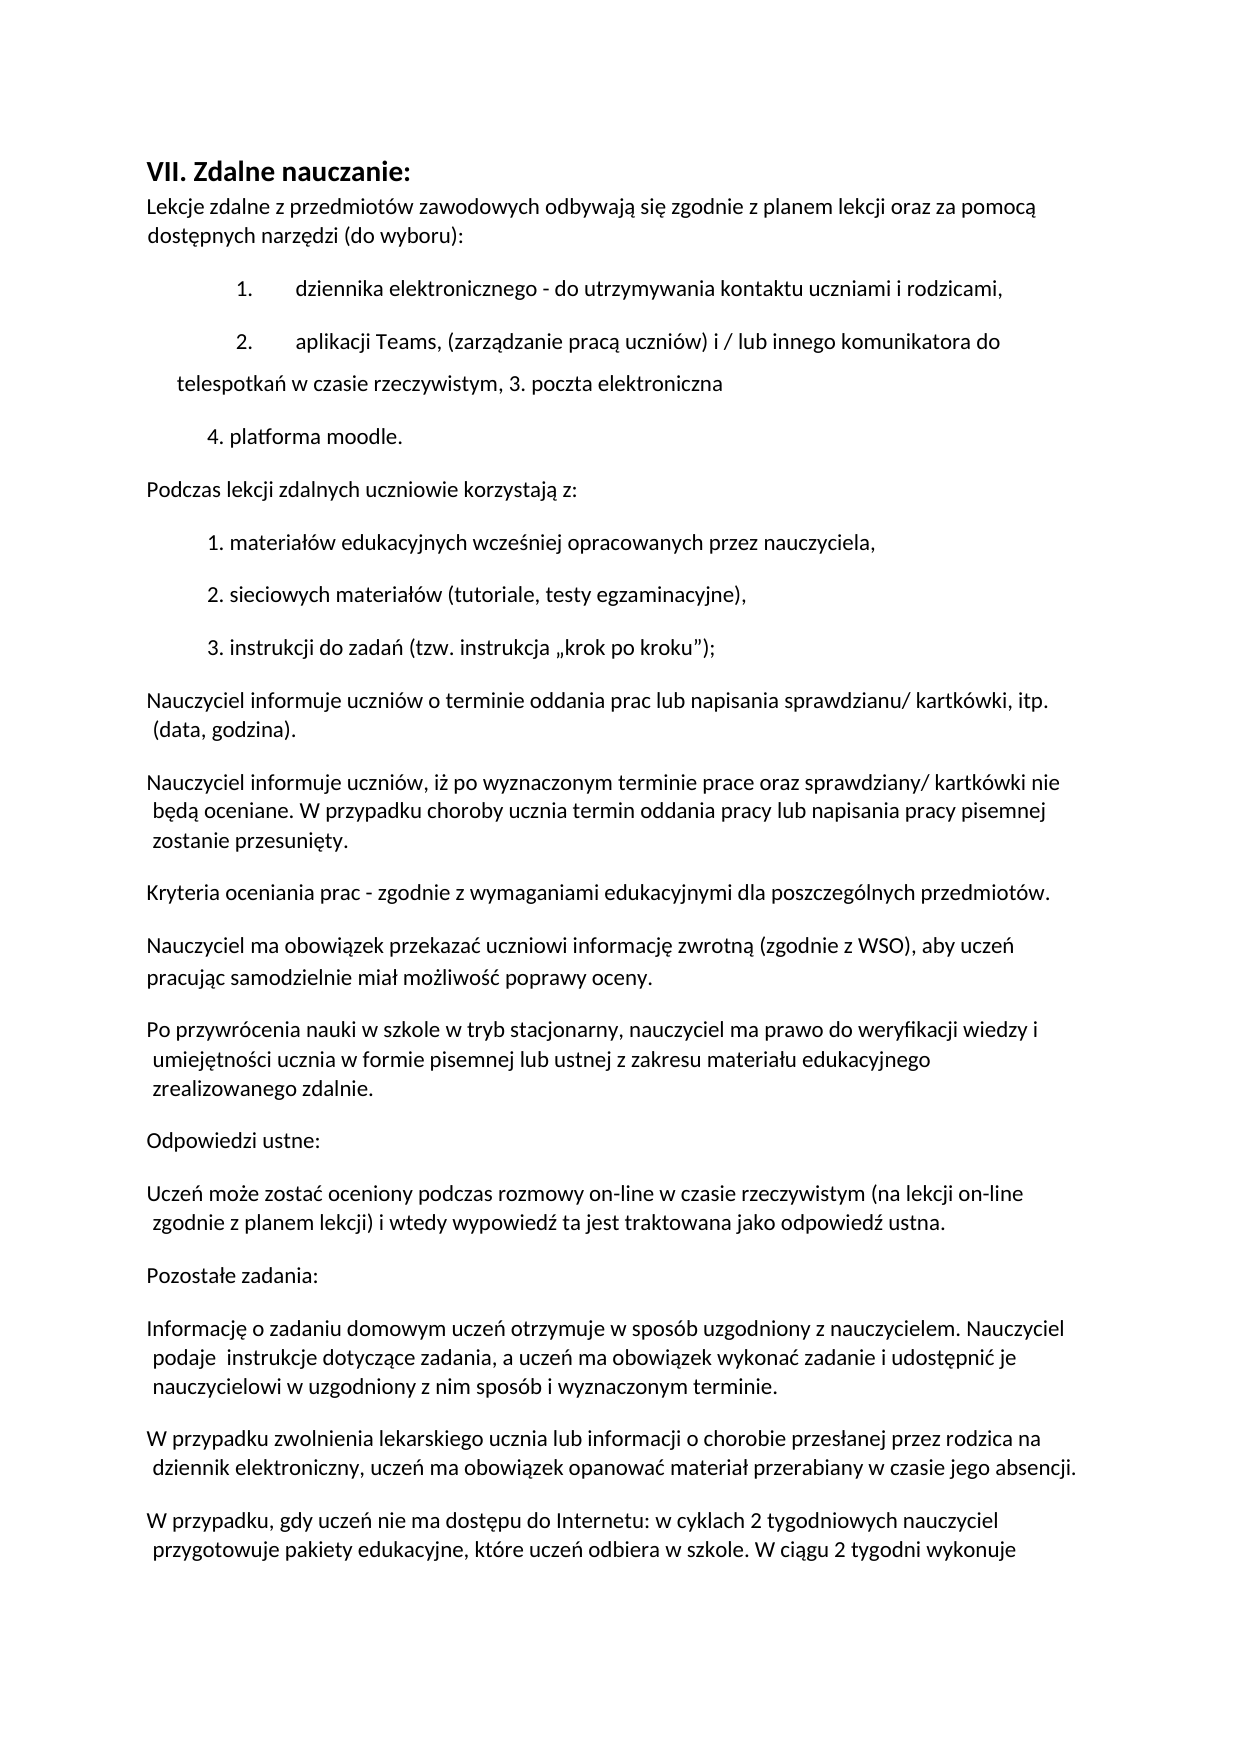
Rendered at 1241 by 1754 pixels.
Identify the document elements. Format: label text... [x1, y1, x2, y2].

list materiałów edukacyjnych wcześniej opracowanych przez nauczyciela, [207, 528, 1091, 556]
text Nauczyciel informuje uczniów, iż po wyznaczonym terminie prace oraz sprawdziany/ kartkówki nie będą oceniane. W przypadku choroby ucznia termin oddania pracy lub napisania pracy pisemnej zostanie przesunięty. [146, 768, 1091, 854]
text 4. platforma moodle. [207, 422, 1091, 450]
text Podczas lekcji zdalnych uczniowie korzystają z: [146, 475, 1091, 503]
text VII. Zdalne nauczanie: [146, 153, 1091, 188]
text Kryteria oceniania prac - zgodnie z wymaganiami edukacyjnymi dla poszczególnych przedmiotów. [146, 878, 1091, 906]
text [146, 1506, 1091, 1563]
text Nauczyciel informuje uczniów o terminie oddania prac lub napisania sprawdzianu/ kartkówki, itp. (data, godzina). [146, 686, 1091, 743]
text Nauczyciel ma obowiązek przekazać uczniowi informację zwrotną (zgodnie z WSO), aby uczeń [146, 931, 1091, 959]
text Informację o zadaniu domowym uczeń otrzymuje w sposób uzgodniony z nauczycielem. Nauczyciel podaje instrukcje dotyczące zadania, a uczeń ma obowiązek wykonać zadanie i udostępnić je nauczycielowi w uzgodniony z nim sposób i wyznaczonym terminie. [146, 1314, 1091, 1400]
text Pozostałe zadania: [146, 1261, 1091, 1289]
text Odpowiedzi ustne: [146, 1126, 1091, 1154]
text W przypadku zwolnienia lekarskiego ucznia lub informacji o chorobie przesłanej przez rodzica na dziennik elektroniczny, uczeń ma obowiązek opanować materiał przerabiany w czasie jego absencji. [146, 1424, 1091, 1482]
list instrukcji do zadań (tzw. instrukcja „krok po kroku”); [207, 633, 1091, 661]
list sieciowych materiałów (tutoriale, testy egzaminacyjne), [207, 580, 1091, 608]
list dziennika elektronicznego - do utrzymywania kontaktu uczniami i rodzicami, [177, 274, 1070, 302]
text Uczeń może zostać oceniony podczas rozmowy on-line w czasie rzeczywistym (na lekcji on-line zgodnie z planem lekcji) i wtedy wypowiedź ta jest traktowana jako odpowiedź ustna. [146, 1179, 1091, 1236]
text Po przywrócenia nauki w szkole w tryb stacjonarny, nauczyciel ma prawo do weryfikacji wiedzy i umiejętności ucznia w formie pisemnej lub ustnej z zakresu materiału edukacyjnego zrealizowanego zdalnie. [146, 1016, 1039, 1102]
text Lekcje zdalne z przedmiotów zawodowych odbywają się zgodnie z planem lekcji oraz za pomocą dostępnych narzędzi (do wyboru): [146, 192, 1091, 249]
text pracując samodzielnie miał możliwość poprawy oceny. [146, 963, 1091, 991]
list aplikacji Teams, (zarządzanie pracą uczniów) i / lub innego komunikatora do telespotkań w czasie rzeczywistym, 3. poczta elektroniczna [177, 327, 1070, 397]
